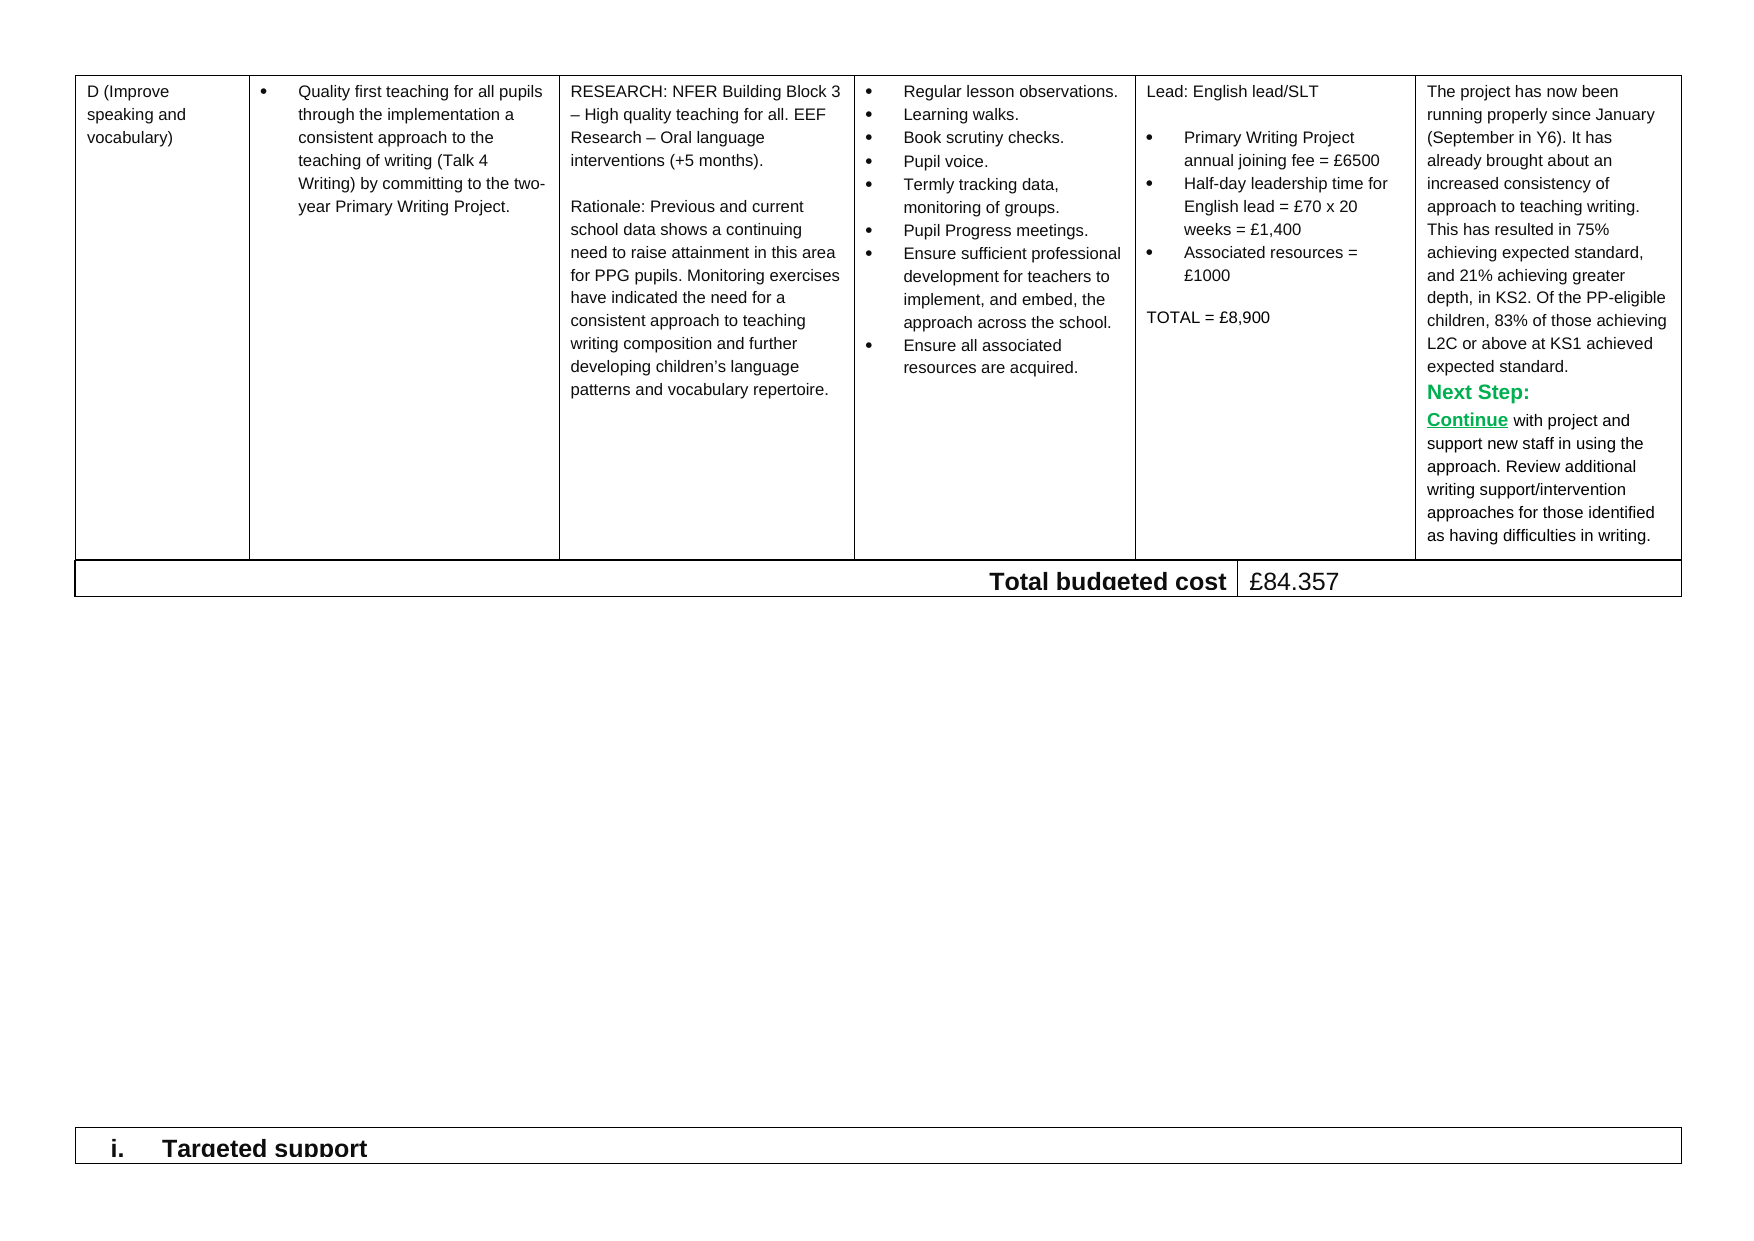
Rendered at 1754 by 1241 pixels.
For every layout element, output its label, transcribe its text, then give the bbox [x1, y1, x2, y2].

table_header Total budgeted cost [76, 561, 1237, 596]
table_cell Lead: English lead/SLT Primary Writing Project annual joining fee = £6500 Half-day leadership time for English lead = £70 x 20 weeks = £1,400 Associated resources = £1000 TOTAL = £8,900 [1136, 76, 1415, 559]
table_cell D (Improve speaking and vocabulary) [76, 76, 249, 559]
table_cell The project has now been running properly since January (September in Y6). It has already brought about an increased consistency of approach to teaching writing. This has resulted in 75% achieving expected standard, and 21% achieving greater depth, in KS2. Of the PP-eligible children, 83% of those achieving L2C or above at KS1 achieved expected standard. Next Step: Continue with project and support new staff in using the approach. Review additional writing support/intervention approaches for those identified as having difficulties in writing. [1416, 76, 1681, 559]
table_cell Quality first teaching for all pupils through the implementation a consistent approach to the teaching of writing (Talk 4 Writing) by committing to the two-year Primary Writing Project. [250, 76, 559, 559]
table_header £84,357 [1238, 561, 1681, 596]
table_cell Regular lesson observations. Learning walks. Book scrutiny checks. Pupil voice. Termly tracking data, monitoring of groups. Pupil Progress meetings. Ensure sufficient professional development for teachers to implement, and embed, the approach across the school. Ensure all associated resources are acquired. [855, 76, 1135, 559]
table_header Targeted support [76, 1128, 1681, 1162]
table_cell RESEARCH: NFER Building Block 3 – High quality teaching for all. EEF Research – Oral language interventions (+5 months). Rationale: Previous and current school data shows a continuing need to raise attainment in this area for PPG pupils. Monitoring exercises have indicated the need for a consistent approach to teaching writing composition and further developing children’s language patterns and vocabulary repertoire. [560, 76, 854, 559]
